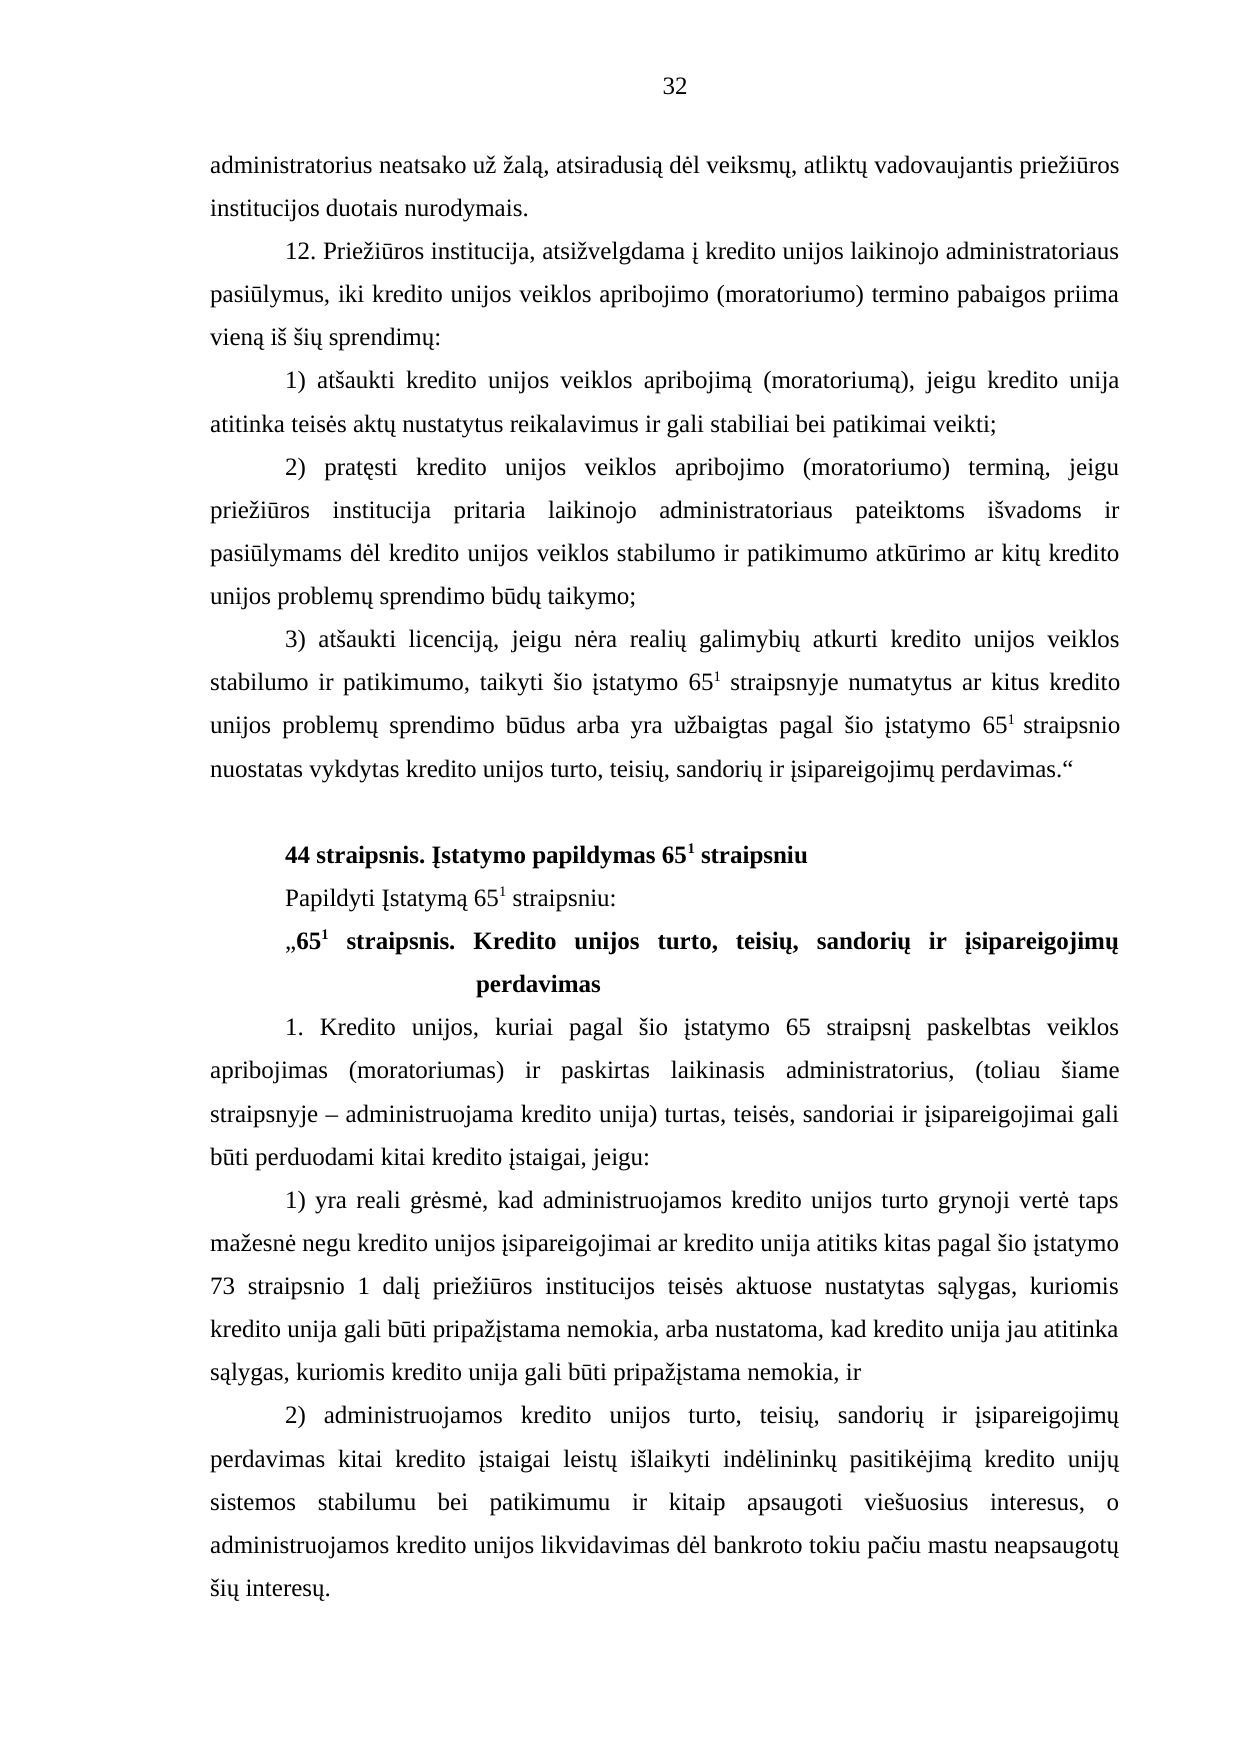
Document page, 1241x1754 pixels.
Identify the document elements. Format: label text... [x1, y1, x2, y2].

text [210, 150, 1120, 222]
text „651 straipsnis. Kredito unijos turto, teisių, sandorių ir įsipareigojimų perdavimas [285, 926, 1120, 998]
text 44 straipsnis. Įstatymo papildymas 651 straipsniu [210, 840, 1120, 869]
text Papildyti Įstatymą 651 straipsniu: [210, 883, 1120, 912]
text 1. Kredito unijos, kuriai pagal šio įstatymo 65 straipsnį paskelbtas veiklos apribojimas (moratoriumas) ir paskirtas laikinasis administratorius, (toliau šiame straipsnyje – administruojama kredito unija) turtas, teisės, sandoriai ir įsipareigojimai gali būti perduodami kitai kredito įstaigai, jeigu: [210, 1012, 1120, 1171]
text 1) atšaukti kredito unijos veiklos apribojimą (moratoriumą), jeigu kredito unija atitinka teisės aktų nustatytus reikalavimus ir gali stabiliai bei patikimai veikti; [210, 366, 1120, 437]
text 2) pratęsti kredito unijos veiklos apribojimo (moratoriumo) terminą, jeigu priežiūros institucija pritaria laikinojo administratoriaus pateiktoms išvadoms ir pasiūlymams dėl kredito unijos veiklos stabilumo ir patikimumo atkūrimo ar kitų kredito unijos problemų sprendimo būdų taikymo; [210, 452, 1120, 610]
text 3) atšaukti licenciją, jeigu nėra realių galimybių atkurti kredito unijos veiklos stabilumo ir patikimumo, taikyti šio įstatymo 651 straipsnyje numatytus ar kitus kredito unijos problemų sprendimo būdus arba yra užbaigtas pagal šio įstatymo 651 straipsnio nuostatas vykdytas kredito unijos turto, teisių, sandorių ir įsipareigojimų perdavimas.“ [210, 624, 1120, 782]
text 1) yra reali grėsmė, kad administruojamos kredito unijos turto grynoji vertė taps mažesnė negu kredito unijos įsipareigojimai ar kredito unija atitiks kitas pagal šio įstatymo 73 straipsnio 1 dalį priežiūros institucijos teisės aktuose nustatytas sąlygas, kuriomis kredito unija gali būti pripažįstama nemokia, arba nustatoma, kad kredito unija jau atitinka sąlygas, kuriomis kredito unija gali būti pripažįstama nemokia, ir [210, 1185, 1120, 1386]
text 12. Priežiūros institucija, atsižvelgdama į kredito unijos laikinojo administratoriaus pasiūlymus, iki kredito unijos veiklos apribojimo (moratoriumo) termino pabaigos priima vieną iš šių sprendimų: [210, 236, 1120, 351]
text 2) administruojamos kredito unijos turto, teisių, sandorių ir įsipareigojimų perdavimas kitai kredito įstaigai leistų išlaikyti indėlininkų pasitikėjimą kredito unijų sistemos stabilumu bei patikimumu ir kitaip apsaugoti viešuosius interesus, o administruojamos kredito unijos likvidavimas dėl bankroto tokiu pačiu mastu neapsaugotų šių interesų. [210, 1401, 1120, 1602]
